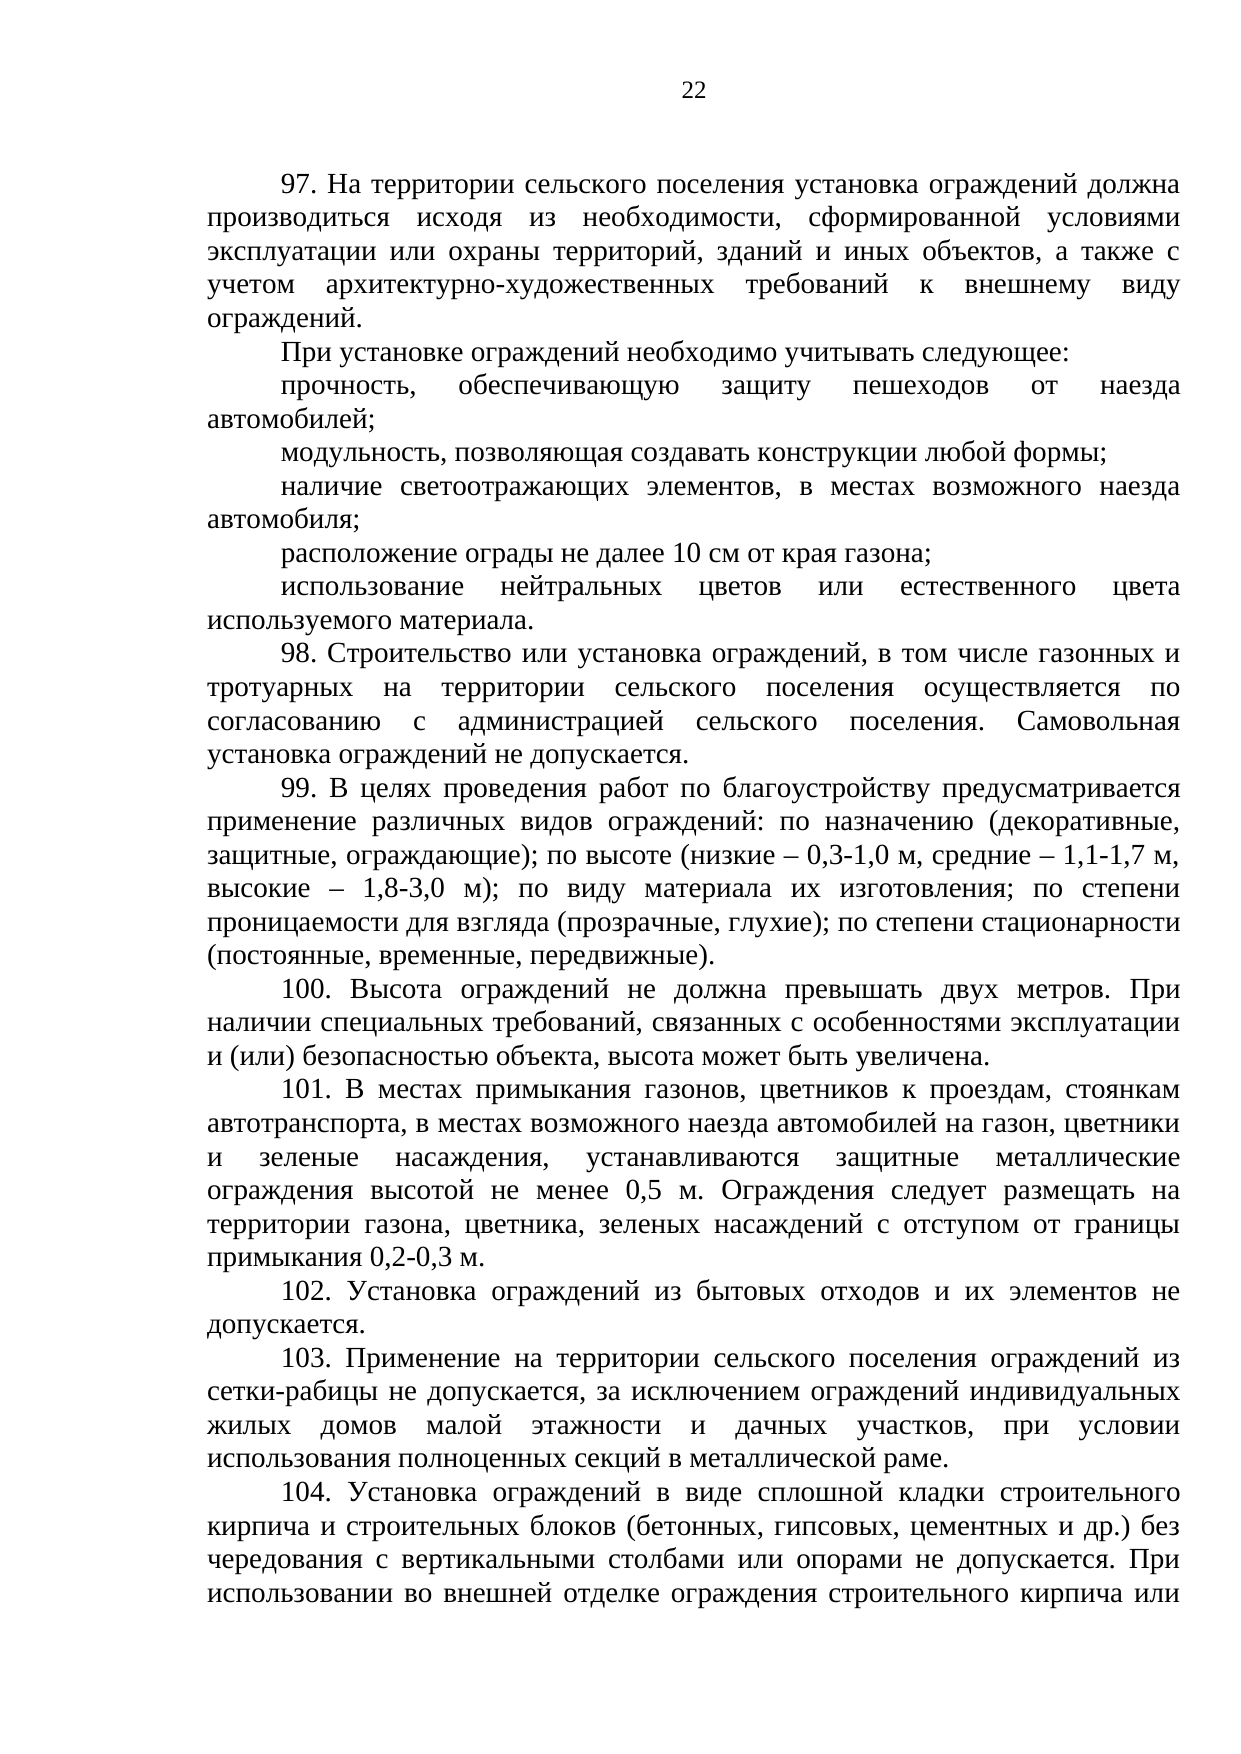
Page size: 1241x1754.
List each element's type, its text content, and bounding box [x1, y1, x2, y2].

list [207, 1474, 1181, 1608]
list 99. В целях проведения работ по благоустройству предусматривается применение различных видов ограждений: по назначению (декоративные, защитные, ограждающие); по высоте (низкие – 0,3-1,0 м, средние – 1,1-1,7 м, высокие – 1,8-3,0 м); по виду материала их изготовления; по степени проницаемости для взгляда (прозрачные, глухие); по степени стационарности (постоянные, временные, передвижные). [207, 770, 1181, 971]
list прочность, обеспечивающую защиту пешеходов от наезда автомобилей; [207, 367, 1181, 434]
list 97. На территории сельского поселения установка ограждений должна производиться исходя из необходимости, сформированной условиями эксплуатации или охраны территорий, зданий и иных объектов, а также с учетом архитектурно-художественных требований к внешнему виду ограждений. [207, 166, 1181, 334]
list 102. Установка ограждений из бытовых отходов и их элементов не допускается. [207, 1273, 1181, 1340]
list 98. Строительство или установка ограждений, в том числе газонных и тротуарных на территории сельского поселения осуществляется по согласованию с администрацией сельского поселения. Самовольная установка ограждений не допускается. [207, 636, 1181, 770]
list расположение ограды не далее 10 см от края газона; [207, 535, 1181, 568]
list 103. Применение на территории сельского поселения ограждений из сетки-рабицы не допускается, за исключением ограждений индивидуальных жилых домов малой этажности и дачных участков, при условии использования полноценных секций в металлической раме. [207, 1340, 1181, 1474]
list наличие светоотражающих элементов, в местах возможного наезда автомобиля; [207, 468, 1181, 535]
list использование нейтральных цветов или естественного цвета используемого материала. [207, 568, 1181, 636]
list 101. В местах примыкания газонов, цветников к проездам, стоянкам автотранспорта, в местах возможного наезда автомобилей на газон, цветники и зеленые насаждения, устанавливаются защитные металлические ограждения высотой не менее 0,5 м. Ограждения следует размещать на территории газона, цветника, зеленых насаждений с отступом от границы примыкания 0,2-0,3 м. [207, 1072, 1181, 1273]
list модульность, позволяющая создавать конструкции любой формы; [207, 434, 1181, 468]
list При установке ограждений необходимо учитывать следующее: [207, 334, 1181, 367]
list 100. Высота ограждений не должна превышать двух метров. При наличии специальных требований, связанных с особенностями эксплуатации и (или) безопасностью объекта, высота может быть увеличена. [207, 971, 1181, 1072]
